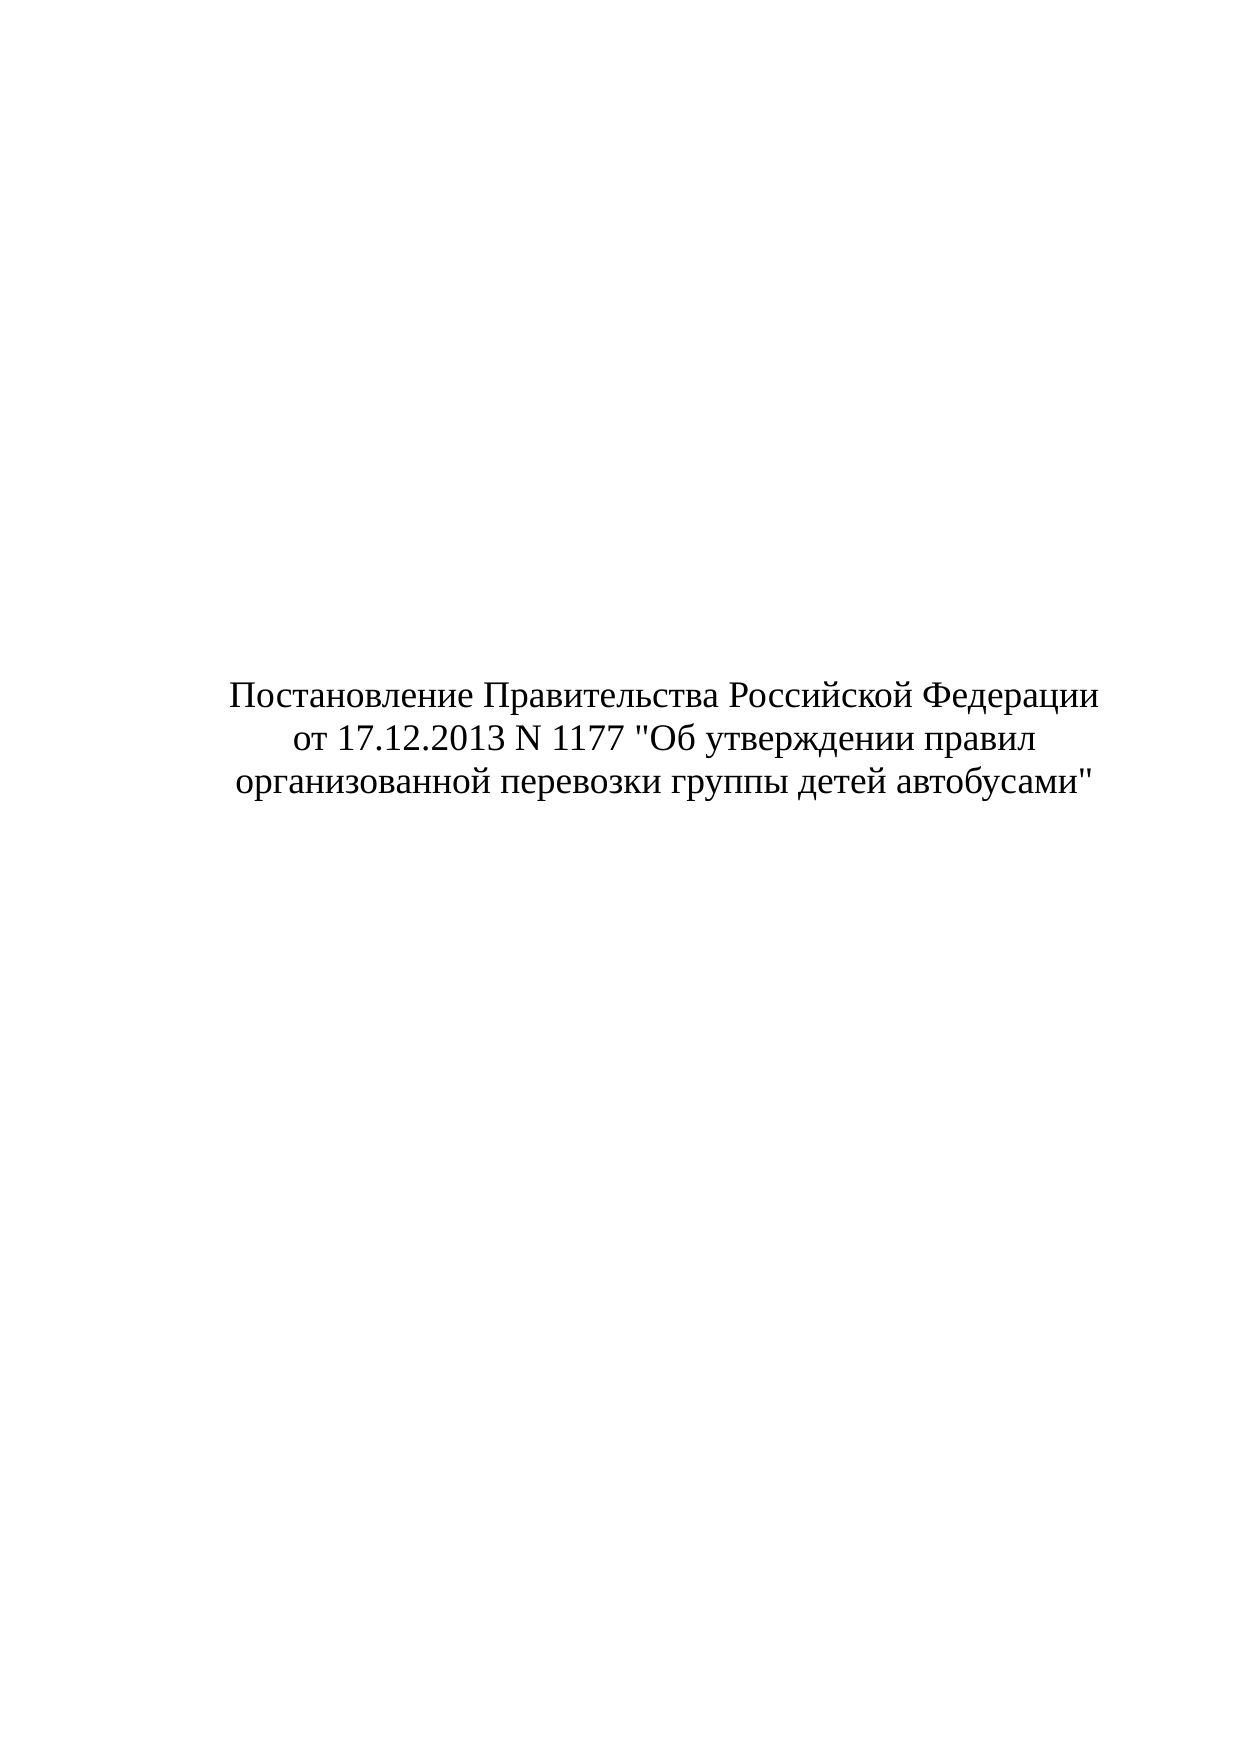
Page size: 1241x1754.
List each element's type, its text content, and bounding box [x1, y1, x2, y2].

text Постановление Правительства Российской Федерации от 17.12.2013 N 1177 "Об утверждении правил организованной перевозки группы детей автобусами" [177, 672, 1152, 802]
